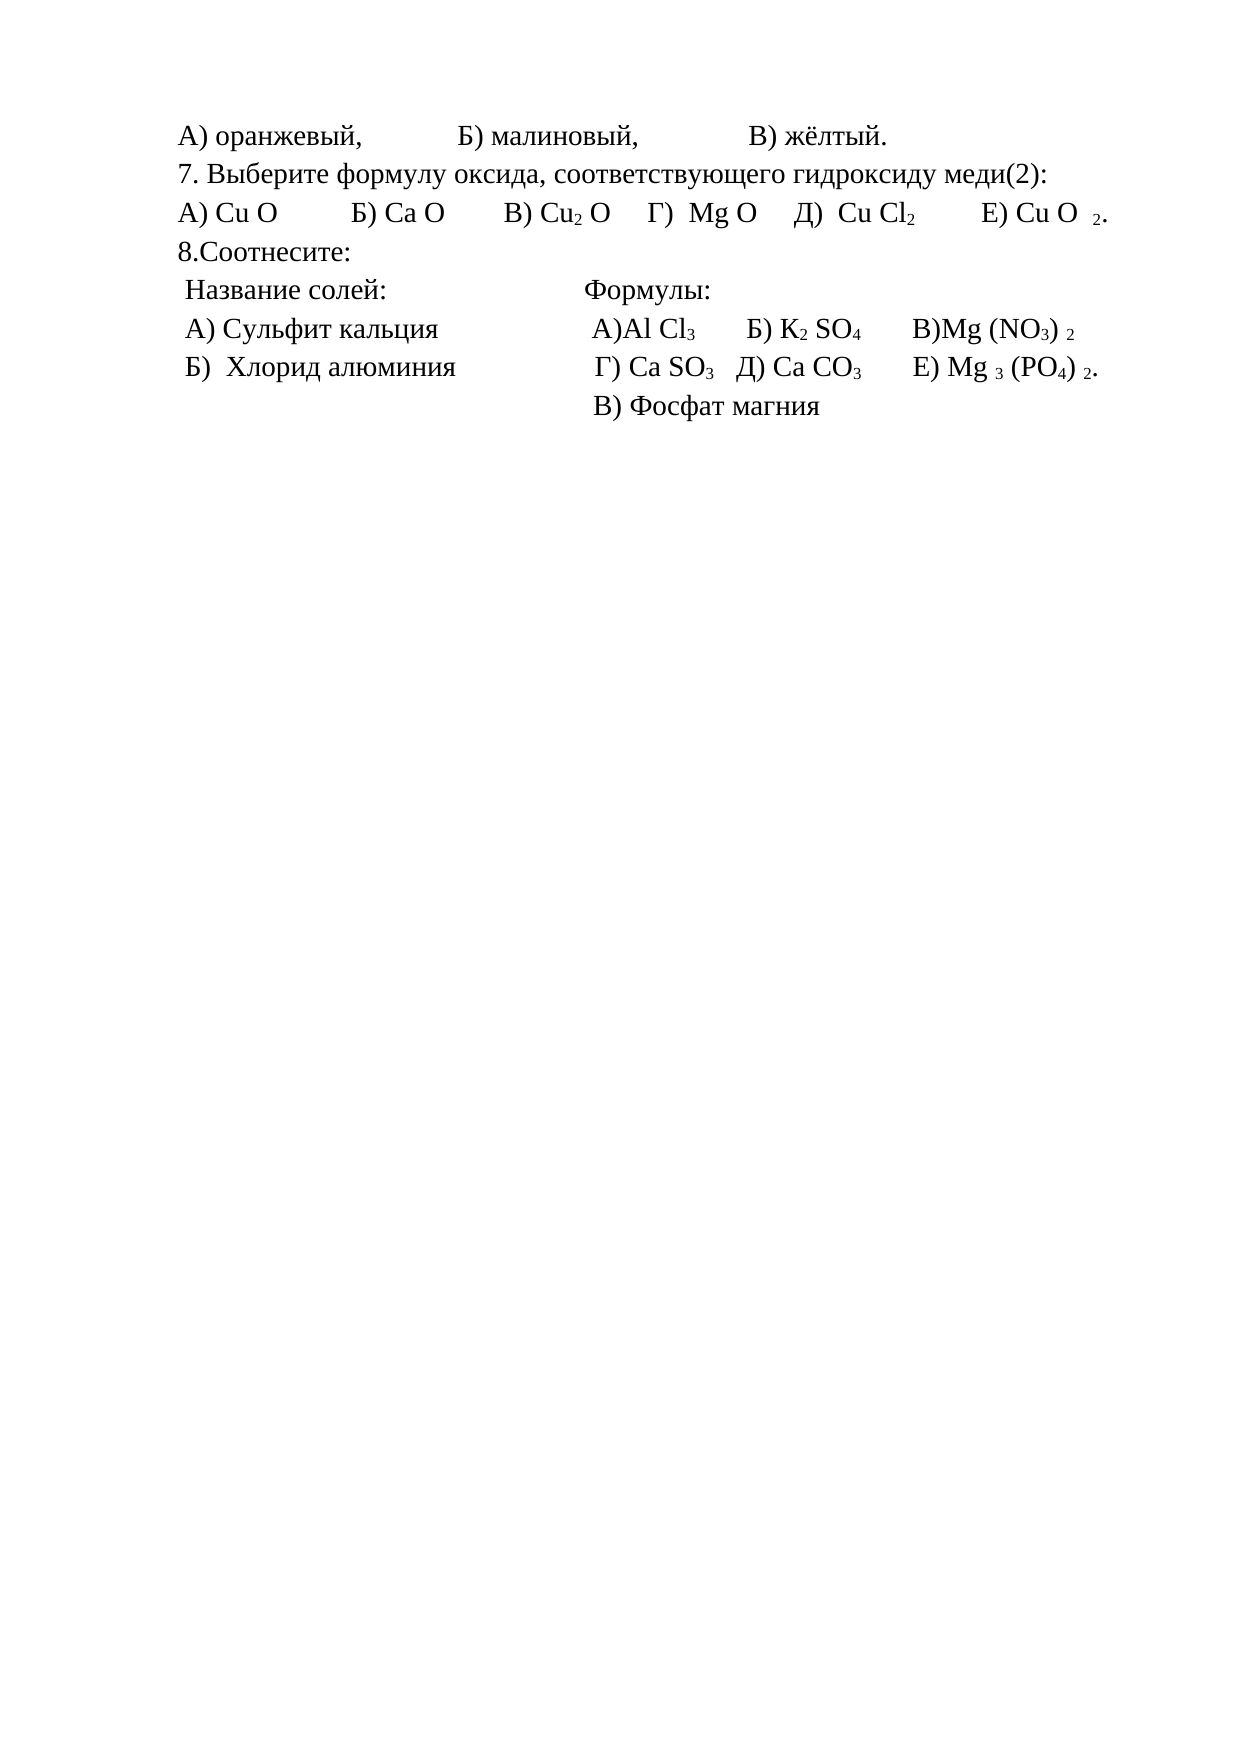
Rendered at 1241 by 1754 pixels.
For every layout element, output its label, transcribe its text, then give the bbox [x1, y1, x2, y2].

text А) Сульфит кальция А)Al Cl3 Б) К2 SO4 В)Mg (NO3) 2 [177, 311, 1152, 344]
text 7. Выберите формулу оксида, соответствующего гидроксиду меди(2): [177, 157, 1152, 190]
text А) Cu O Б) Ca O В) Cu2 O Г) Mg O Д) Cu Cl2 Е) Cu O 2. [177, 195, 1152, 229]
text А) оранжевый, Б) малиновый, В) жёлтый. [177, 118, 1152, 152]
text 8.Соотнесите: [177, 234, 1152, 267]
text Название солей: Формулы: [177, 272, 1152, 306]
text Б) Хлорид алюминия Г) Ca SO3 Д) Ca CO3 Е) Mg 3 (PO4) 2. [177, 349, 1152, 383]
text В) Фосфат магния [177, 388, 1152, 421]
